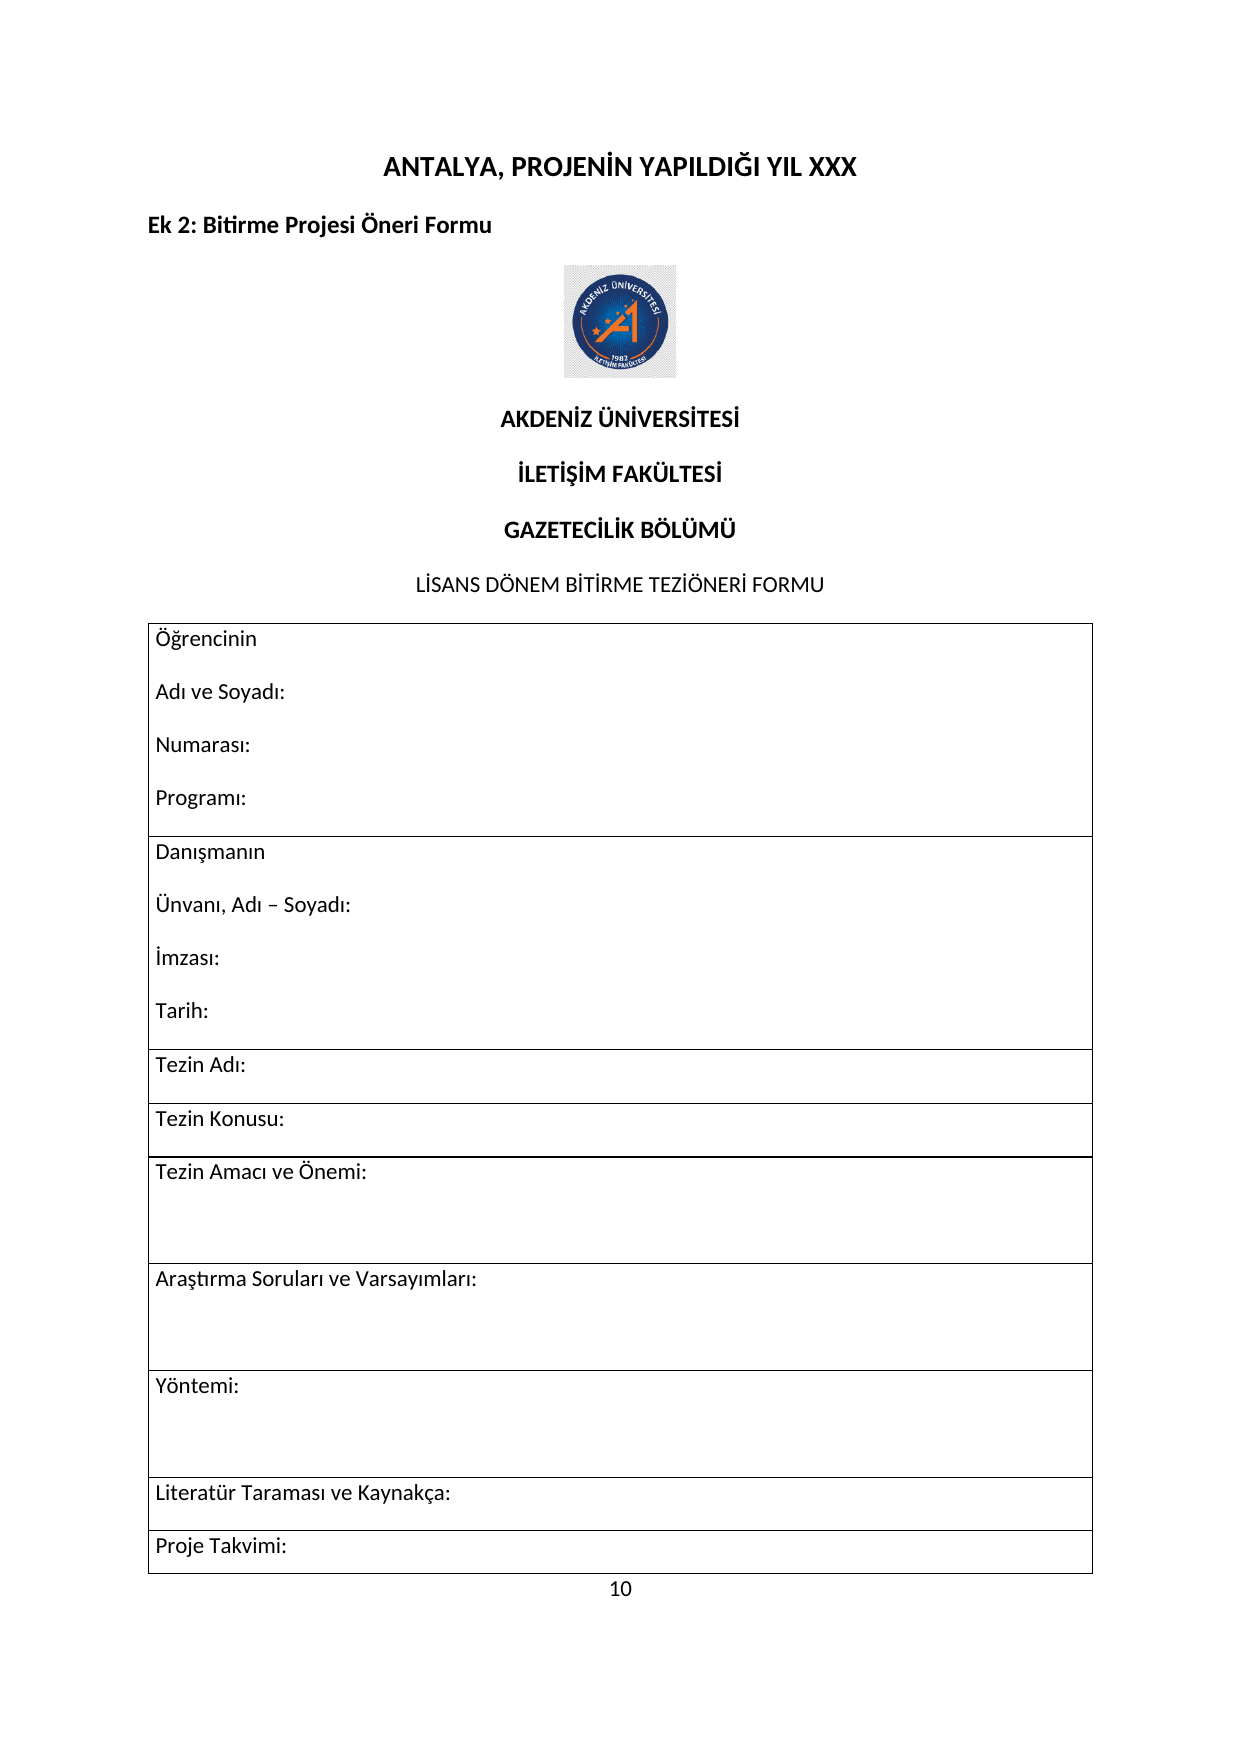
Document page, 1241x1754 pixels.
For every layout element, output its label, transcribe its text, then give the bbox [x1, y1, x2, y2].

table_cell Araştırma Soruları ve Varsayımları: [149, 1264, 1092, 1370]
table_header Öğrencinin Adı ve Soyadı: Numarası: Programı: [149, 624, 1092, 836]
text ANTALYA, PROJENİN YAPILDIĞI YIL XXX [148, 148, 1093, 183]
table_cell Tezin Konusu: [149, 1104, 1092, 1156]
picture [563, 265, 677, 378]
text LİSANS DÖNEM BİTİRME TEZİÖNERİ FORMU [148, 570, 1093, 598]
table_cell Tezin Amacı ve Önemi: [149, 1158, 1092, 1263]
text İLETİŞİM FAKÜLTESİ [148, 458, 1093, 489]
table_cell Tezin Adı: [149, 1050, 1092, 1103]
table_cell Proje Takvimi: [149, 1531, 1092, 1573]
table_cell Danışmanın Ünvanı, Adı – Soyadı: İmzası: Tarih: [149, 837, 1092, 1049]
text GAZETECİLİK BÖLÜMÜ [148, 514, 1093, 545]
text AKDENİZ ÜNİVERSİTESİ [148, 403, 1093, 433]
table_cell Yöntemi: [149, 1371, 1092, 1477]
text Ek 2: Bitirme Projesi Öneri Formu [148, 209, 1093, 240]
table_cell Literatür Taraması ve Kaynakça: [149, 1478, 1092, 1530]
